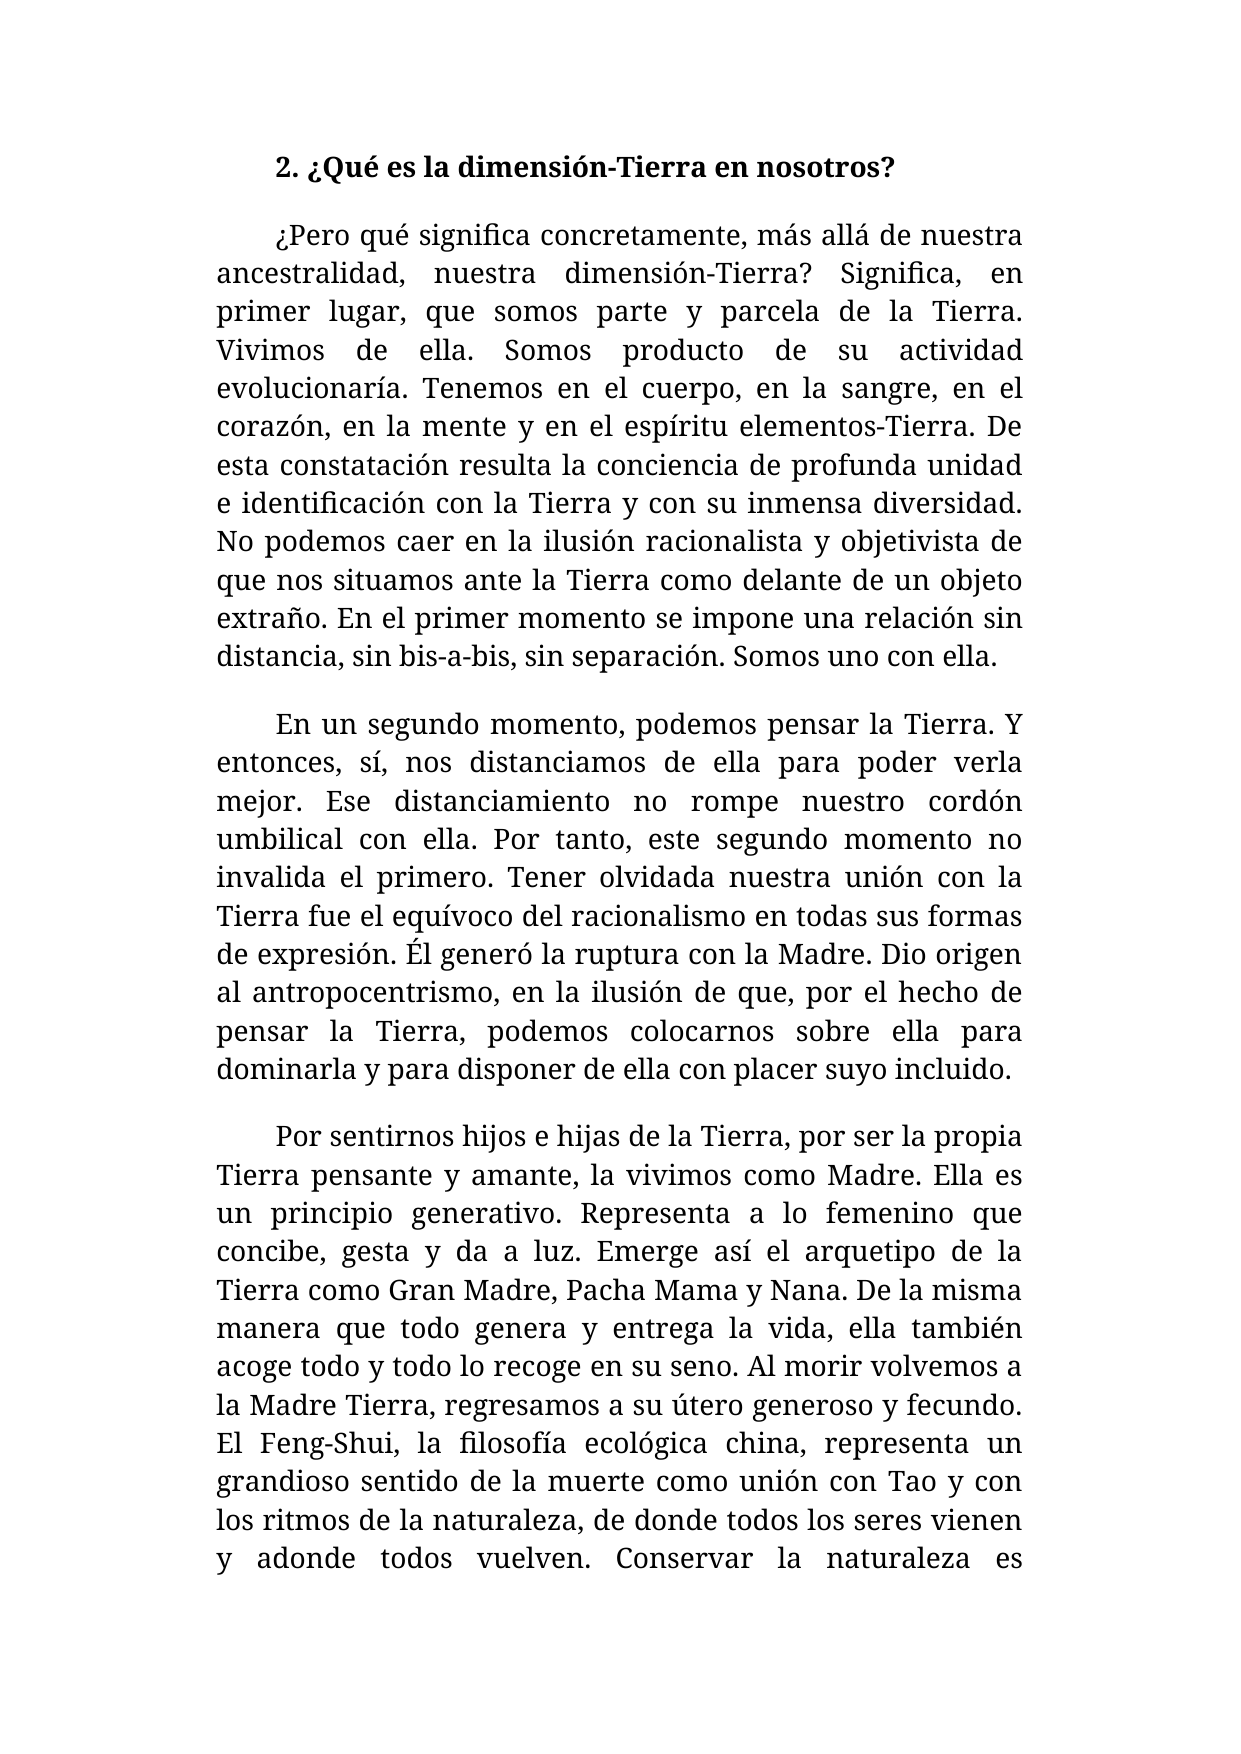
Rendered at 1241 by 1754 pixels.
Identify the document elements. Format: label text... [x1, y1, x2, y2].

text ¿Pero qué significa concretamente, más allá de nuestra ancestralidad, nuestra dimensión-Tierra? Significa, en primer lugar, que somos parte y parcela de la Tierra. Vivimos de ella. Somos producto de su actividad evolucionaría. Tenemos en el cuerpo, en la sangre, en el corazón, en la mente y en el espíritu elementos-Tierra. De esta constatación resulta la conciencia de profunda unidad e identificación con la Tierra y con su inmensa diversidad. No podemos caer en la ilusión racionalista y objetivista de que nos situamos ante la Tierra como delante de un objeto extraño. En el primer momento se impone una relación sin distancia, sin bis-a-bis, sin separación. Somos uno con ella. [216, 215, 1024, 675]
text 2. ¿Qué es la dimensión-Tierra en nosotros? [216, 148, 1024, 186]
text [216, 1117, 1024, 1577]
text En un segundo momento, podemos pensar la Tierra. Y entonces, sí, nos distanciamos de ella para poder verla mejor. Ese distanciamiento no rompe nuestro cordón umbilical con ella. Por tanto, este segundo momento no invalida el primero. Tener olvidada nuestra unión con la Tierra fue el equívoco del racionalismo en todas sus formas de expresión. Él generó la ruptura con la Madre. Dio origen al antropocentrismo, en la ilusión de que, por el hecho de pensar la Tierra, podemos colocarnos sobre ella para dominarla y para disponer de ella con placer suyo incluido. [216, 704, 1024, 1088]
